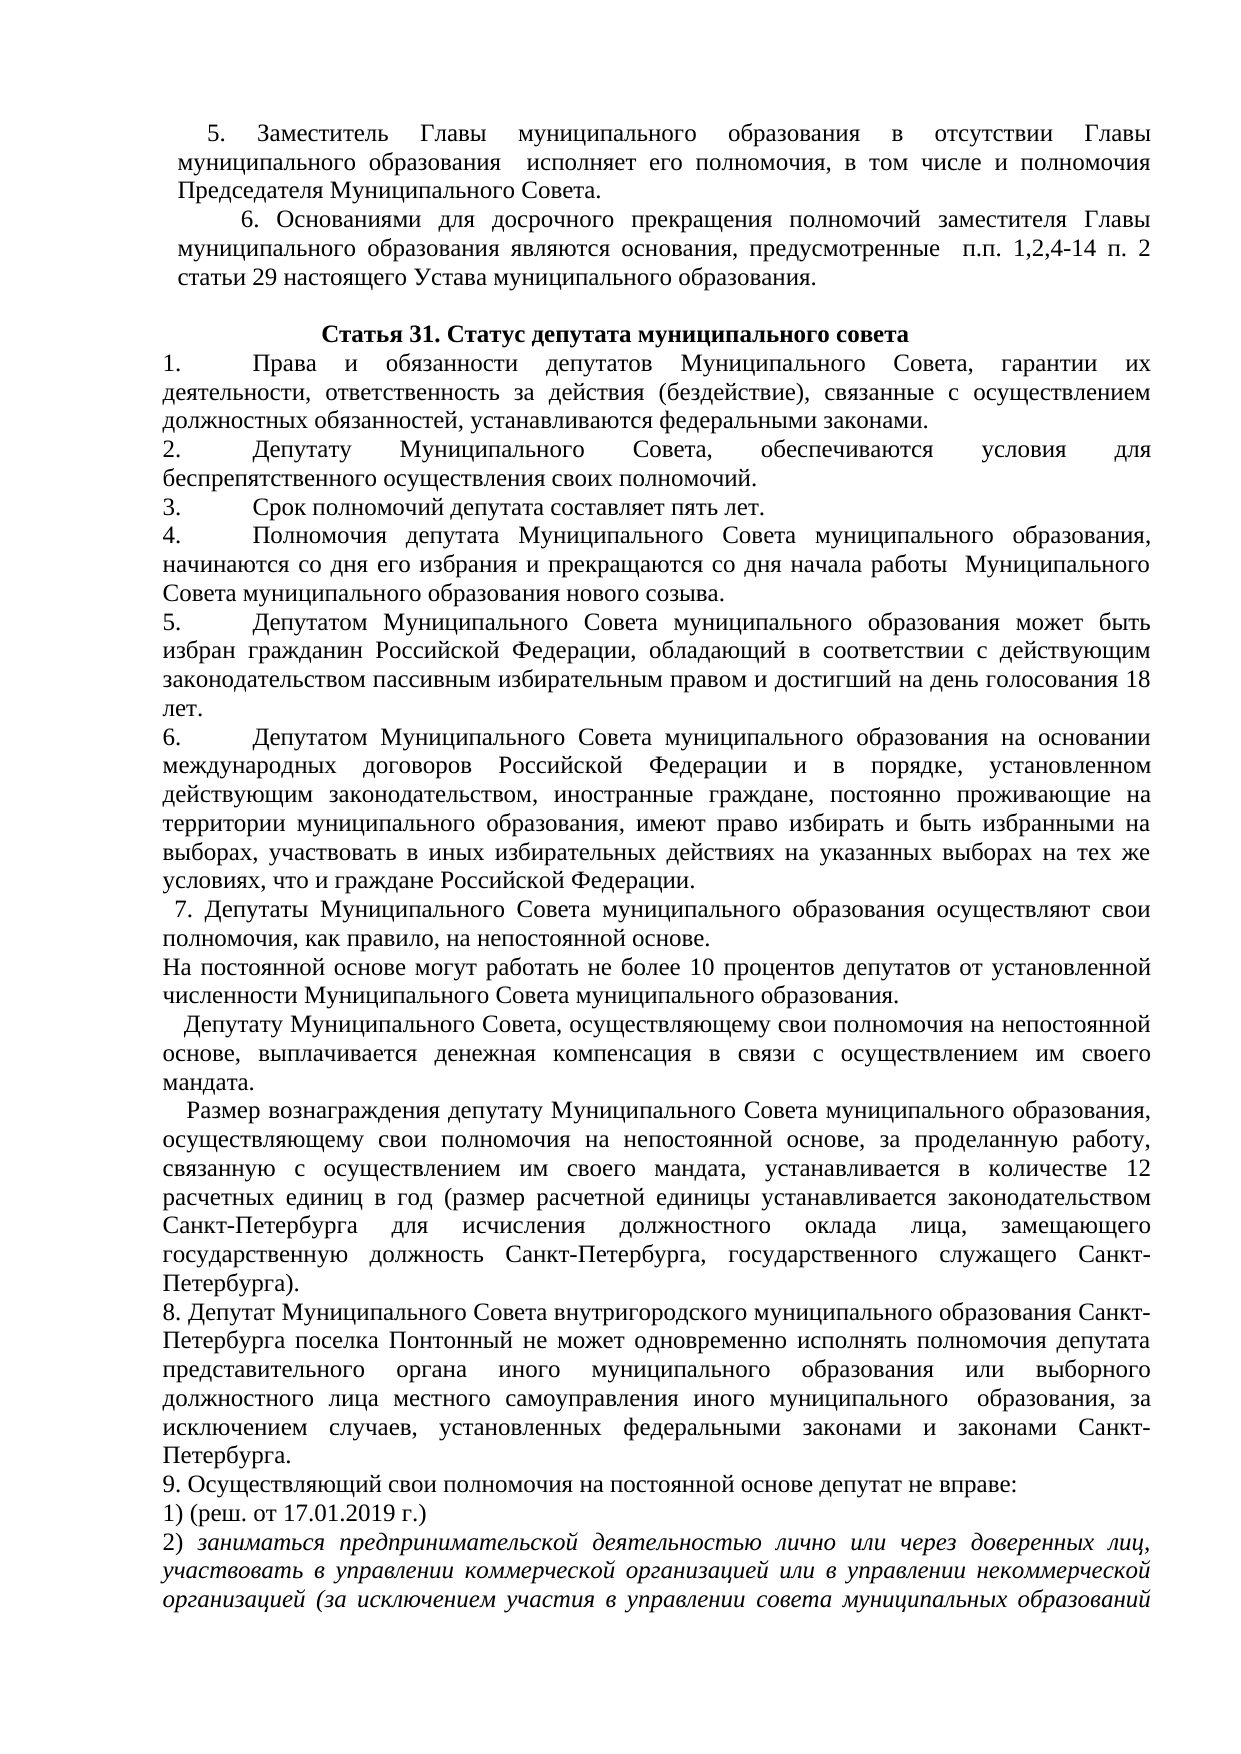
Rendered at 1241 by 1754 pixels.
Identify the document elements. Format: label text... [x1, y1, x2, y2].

text 6. Основаниями для досрочного прекращения полномочий заместителя Главы муниципального образования являются основания, предусмотренные п.п. 1,2,4-14 п. 2 статьи 29 настоящего Устава муниципального образования. [177, 204, 1152, 291]
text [162, 1527, 1152, 1613]
list Депутату Муниципального Совета, осуществляющему свои полномочия на непостоянной основе, выплачивается денежная компенсация в связи с осуществлением им своего мандата. [162, 1009, 1152, 1096]
subtitle Статья 31. Статус депутата муниципального совета [177, 319, 1152, 348]
list На постоянной основе могут работать не более 10 процентов депутатов от установленной численности Муниципального Совета муниципального образования. [162, 952, 1152, 1009]
list 7. Депутаты Муниципального Совета муниципального образования осуществляют свои полномочия, как правило, на непостоянной основе. [162, 894, 1152, 952]
list Права и обязанности депутатов Муниципального Совета, гарантии их деятельности, ответственность за действия (бездействие), связанные с осуществлением должностных обязанностей, устанавливаются федеральными законами. [162, 348, 1152, 434]
list Депутатом Муниципального Совета муниципального образования на основании международных договоров Российской Федерации и в порядке, установленном действующим законодательством, иностранные граждане, постоянно проживающие на территории муниципального образования, имеют право избирать и быть избранными на выборах, участвовать в иных избирательных действиях на указанных выборах на тех же условиях, что и граждане Российской Федерации. [162, 722, 1152, 894]
list Депутату Муниципального Совета, обеспечиваются условия для беспрепятственного осуществления своих полномочий. [162, 434, 1152, 492]
list Полномочия депутата Муниципального Совета муниципального образования, начинаются со дня его избрания и прекращаются со дня начала работы Муниципального Совета муниципального образования нового созыва. [162, 521, 1152, 607]
text 9. Осуществляющий свои полномочия на постоянной основе депутат не вправе: [162, 1469, 1152, 1498]
list Размер вознаграждения депутату Муниципального Совета муниципального образования, осуществляющему свои полномочия на непостоянной основе, за проделанную работу, связанную с осуществлением им своего мандата, устанавливается в количестве 12 расчетных единиц в год (размер расчетной единицы устанавливается законодательством Санкт-Петербурга для исчисления должностного оклада лица, замещающего государственную должность Санкт-Петербурга, государственного служащего Санкт-Петербурга). [162, 1096, 1152, 1297]
list Срок полномочий депутата составляет пять лет. [162, 492, 1152, 521]
text 5. Заместитель Главы муниципального образования в отсутствии Главы муниципального образования исполняет его полномочия, в том числе и полномочия Председателя Муниципального Совета. [177, 118, 1152, 204]
text 1) (реш. от 17.01.2019 г.) [162, 1498, 1152, 1527]
list Депутатом Муниципального Совета муниципального образования может быть избран гражданин Российской Федерации, обладающий в соответствии с действующим законодательством пассивным избирательным правом и достигший на день голосования 18 лет. [162, 607, 1152, 722]
list 8. Депутат Муниципального Совета внутригородского муниципального образования Санкт-Петербурга поселка Понтонный не может одновременно исполнять полномочия депутата представительного органа иного муниципального образования или выборного должностного лица местного самоуправления иного муниципального образования, за исключением случаев, установленных федеральными законами и законами Санкт-Петербурга. [162, 1297, 1152, 1469]
